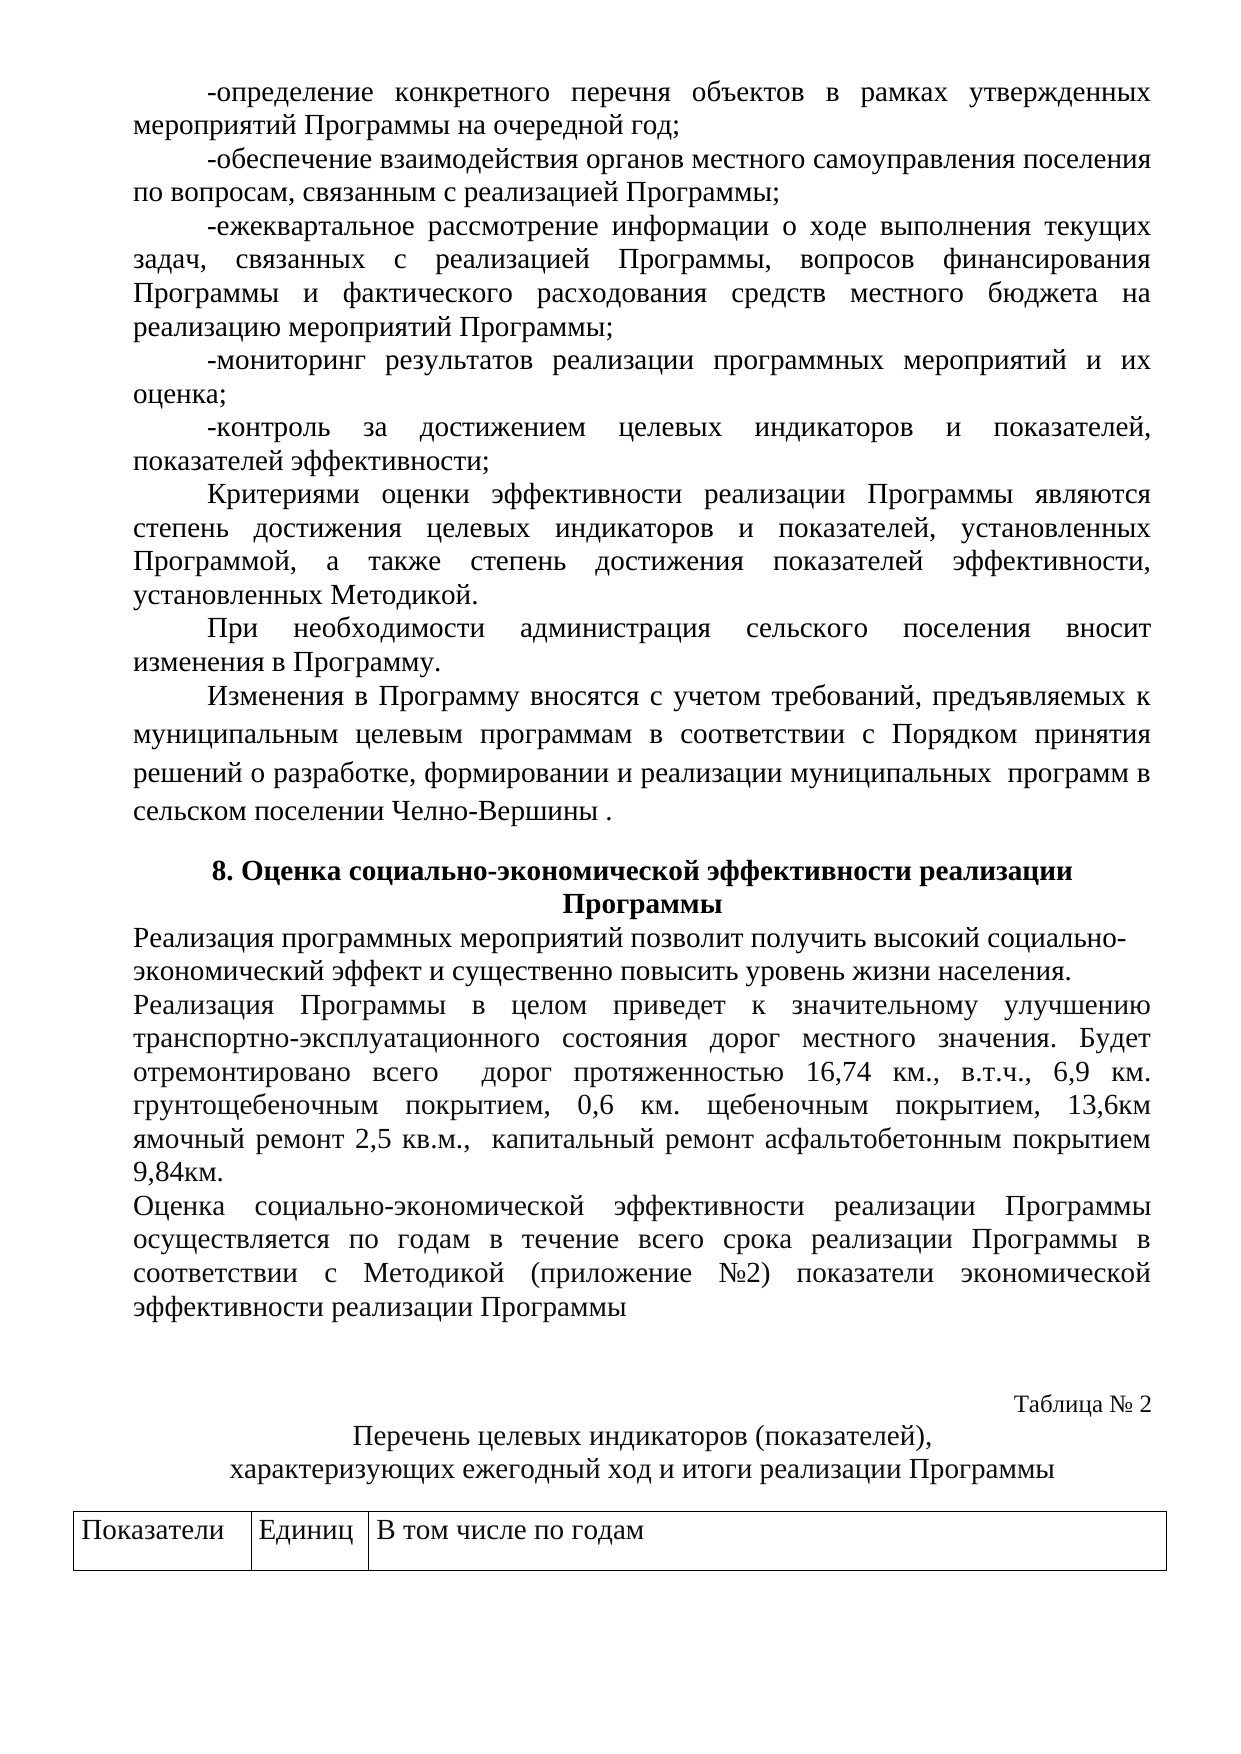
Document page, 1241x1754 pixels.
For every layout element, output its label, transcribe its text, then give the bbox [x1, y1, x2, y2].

text характеризующих ежегодный ход и итоги реализации Программы [133, 1452, 1152, 1485]
text Реализация программных мероприятий позволит получить высокий социально-экономический эффект и существенно повысить уровень жизни населения. [133, 920, 1152, 987]
table_header Показатели [74, 1512, 251, 1570]
text При необходимости администрация сельского поселения вносит изменения в Программу. [133, 611, 1152, 678]
text Изменения в Программу вносятся с учетом требований, предъявляемых к муниципальным целевым программам в соответствии с Порядком принятия решений о разработке, формировании и реализации муниципальных программ в сельском поселении Челно-Вершины . [133, 678, 1152, 827]
text Перечень целевых индикаторов (показателей), [133, 1418, 1152, 1452]
text -определение конкретного перечня объектов в рамках утвержденных мероприятий Программы на очередной год; [133, 74, 1152, 141]
text 8. Оценка социально-экономической эффективности реализации Программы [133, 853, 1152, 920]
text Оценка социально-экономической эффективности реализации Программы осуществляется по годам в течение всего срока реализации Программы в соответствии с Методикой (приложение №2) показатели экономической эффективности реализации Программы [133, 1188, 1152, 1322]
text -ежеквартальное рассмотрение информации о ходе выполнения текущих задач, связанных с реализацией Программы, вопросов финансирования Программы и фактического расходования средств местного бюджета на реализацию мероприятий Программы; [133, 208, 1152, 342]
text -контроль за достижением целевых индикаторов и показателей, показателей эффективности; [133, 409, 1152, 476]
text Реализация Программы в целом приведет к значительному улучшению транспортно-эксплуатационного состояния дорог местного значения. Будет отремонтировано всего дорог протяженностью 16,74 км., в.т.ч., 6,9 км. грунтощебеночным покрытием, 0,6 км. щебеночным покрытием, 13,6км ямочный ремонт 2,5 кв.м., капитальный ремонт асфальтобетонным покрытием 9,84км. [133, 987, 1152, 1188]
text Таблица № 2 [133, 1389, 1152, 1418]
text -мониторинг результатов реализации программных мероприятий и их оценка; [133, 342, 1152, 409]
text -обеспечение взаимодействия органов местного самоуправления поселения по вопросам, связанным с реализацией Программы; [133, 141, 1152, 208]
table_header Единица изме рения [252, 1512, 368, 1570]
table_header В том числе по годам [369, 1512, 1166, 1570]
text Критериями оценки эффективности реализации Программы являются степень достижения целевых индикаторов и показателей, установленных Программой, а также степень достижения показателей эффективности, установленных Методикой. [133, 476, 1152, 611]
